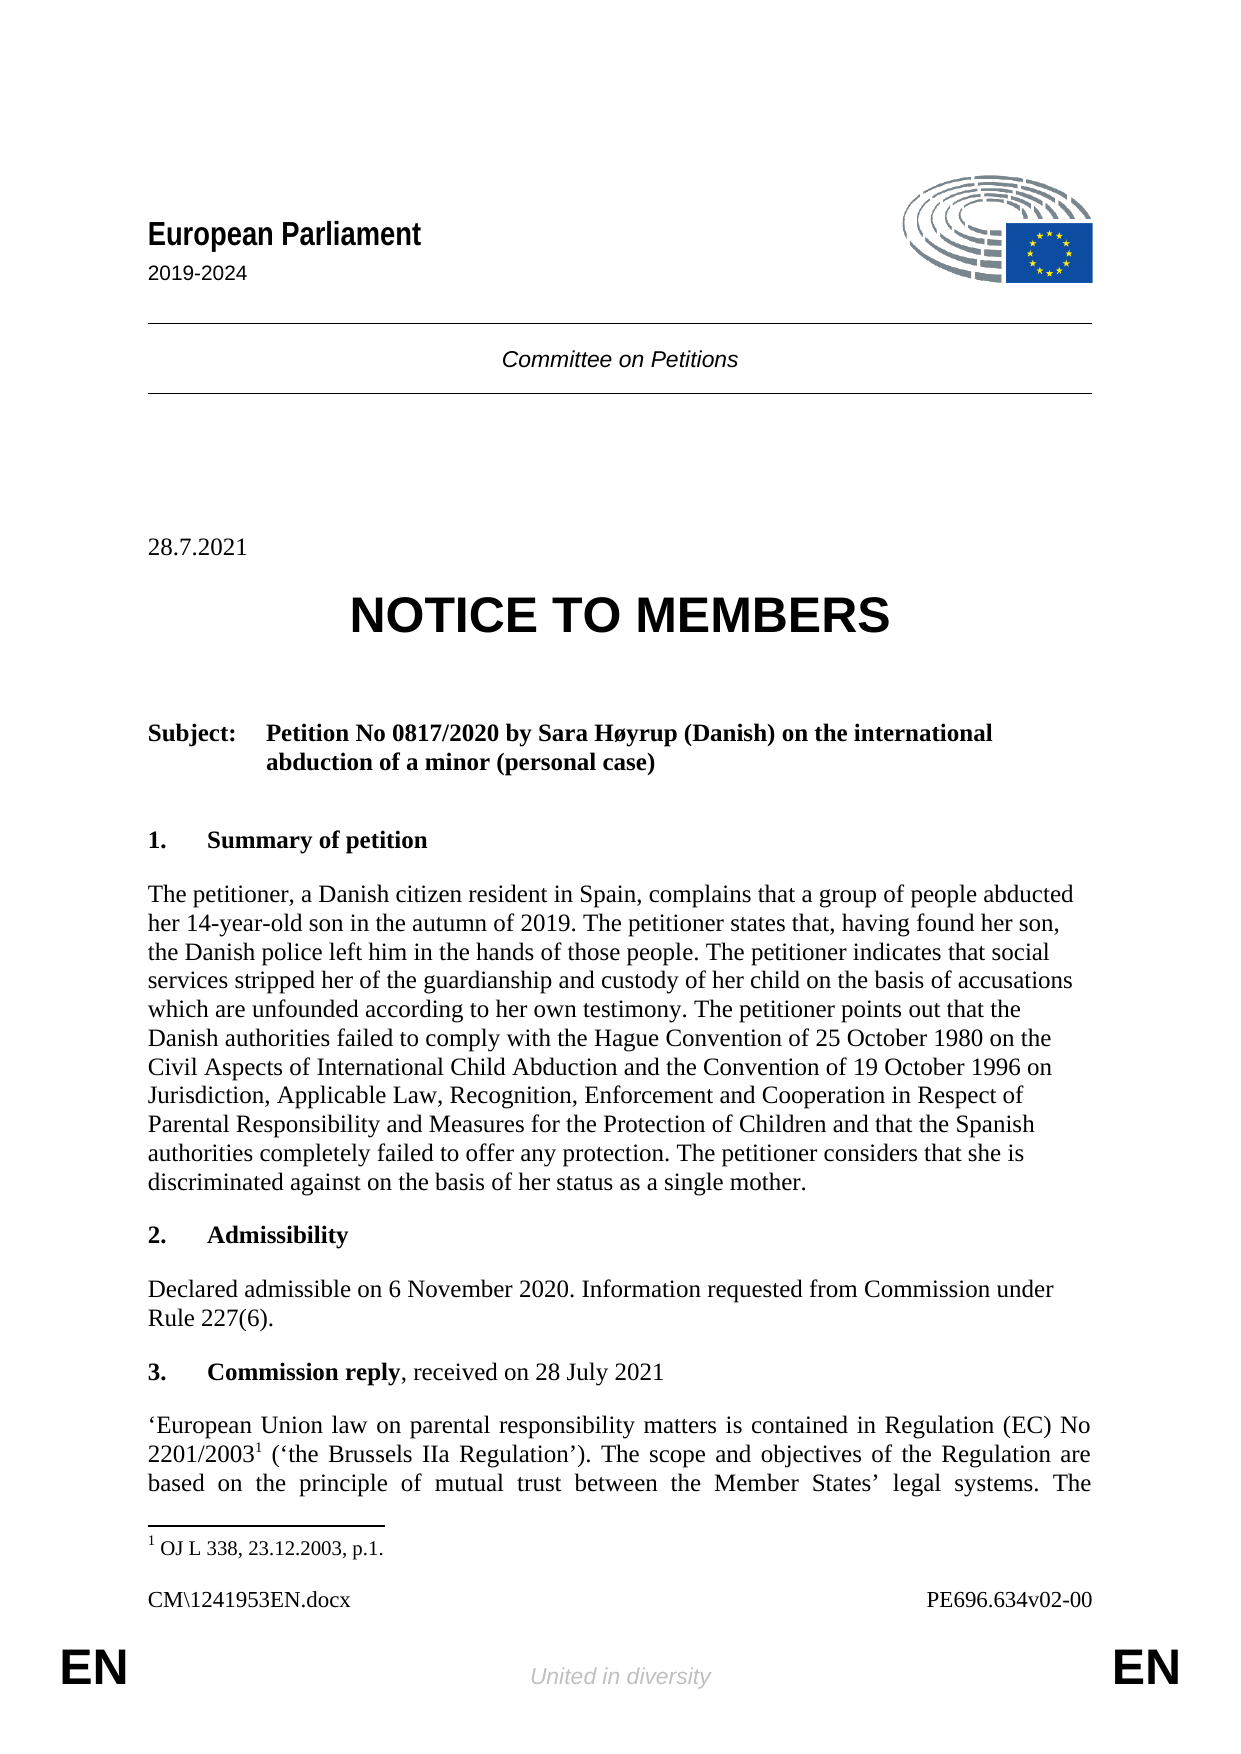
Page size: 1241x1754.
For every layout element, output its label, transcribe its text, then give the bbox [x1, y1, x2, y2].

text 1. Summary of petition [148, 826, 1092, 854]
subtitle <Date>{28/07/2021}28.7.2021</Date> [148, 532, 1092, 561]
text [148, 1411, 1092, 1497]
text Declared admissible on 6 November 2020. Information requested from Commission under Rule 227(6). [148, 1274, 1092, 1332]
subtitle <TitreType>NOTICE TO MEMBERS</TitreType> [148, 586, 1092, 643]
table_header [856, 176, 1093, 323]
subtitle Subject: <TITRE>Petition No 0817/2020 by Sara Høyrup (Danish) on the international abduction of a minor (personal case)</TITRE> [148, 718, 1092, 776]
table_header European Parliament 2019-2024 [148, 176, 856, 323]
text 3. Commission reply, received on 28 July 2021 [148, 1357, 1092, 1386]
text <Commission>{PETI}Committee on Petitions</Commission> [148, 346, 1092, 372]
text <TEXTE>The petitioner, a Danish citizen resident in Spain, complains that a group of people abducted her 14-year-old son in the autumn of 2019. The petitioner states that, having found her son, the Danish police left him in the hands of those people. The petitioner indicates that social services stripped her of the guardianship and custody of her child on the basis of accusations which are unfounded according to her own testimony. The petitioner points out that the Danish authorities failed to comply with the Hague Convention of 25 October 1980 on the Civil Aspects of International Child Abduction and the Convention of 19 October 1996 on Jurisdiction, Applicable Law, Recognition, Enforcement and Cooperation in Respect of Parental Responsibility and Measures for the Protection of Children and that the Spanish authorities completely failed to offer any protection. The petitioner considers that she is discriminated against on the basis of her status as a single mother.</TEXTE> [148, 879, 1092, 1196]
text 2. Admissibility [148, 1221, 1092, 1249]
picture [902, 175, 1093, 283]
